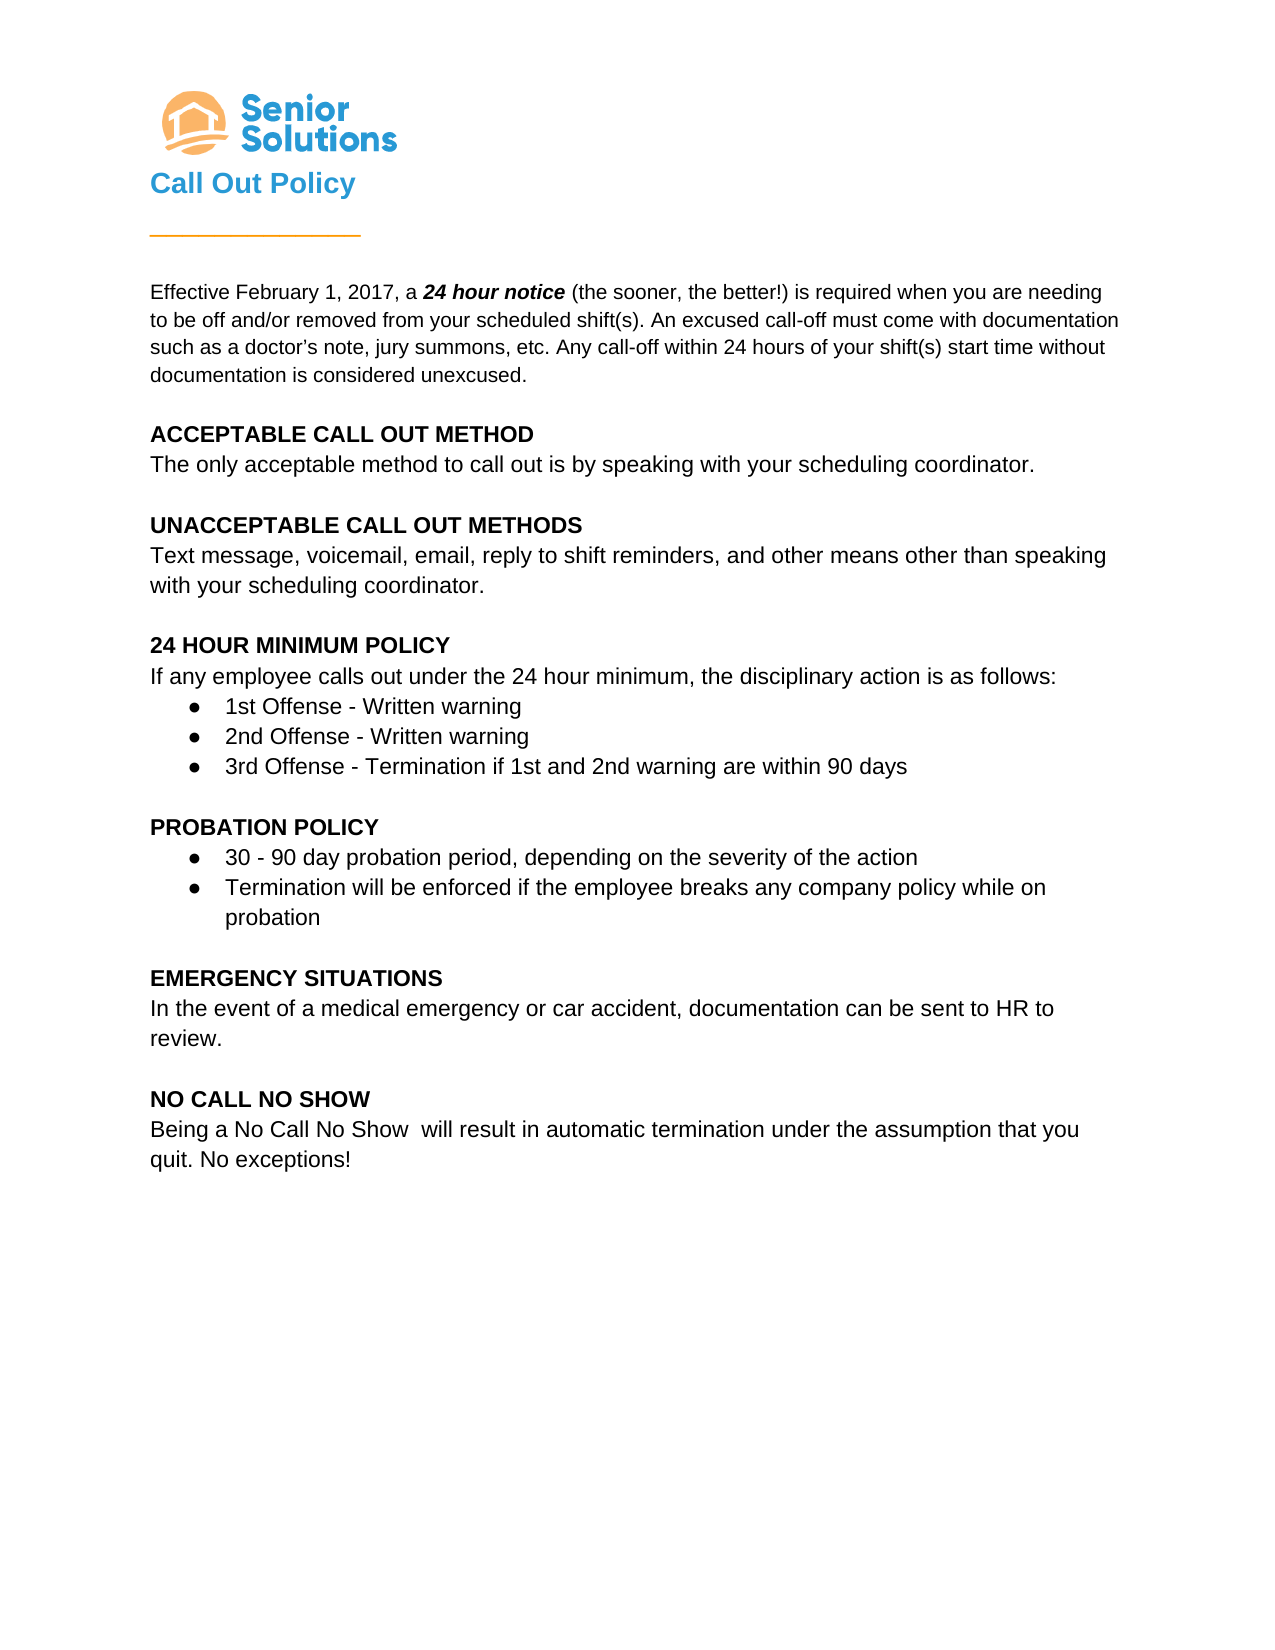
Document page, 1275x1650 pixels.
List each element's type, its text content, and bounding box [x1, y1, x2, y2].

picture [150, 75, 409, 162]
list 3rd Offense - Termination if 1st and 2nd warning are within 90 days [187, 753, 1125, 779]
list 2nd Offense - Written warning [187, 723, 1125, 749]
text PROBATION POLICY [150, 783, 1125, 840]
text EMERGENCY SITUATIONS In the event of a medical emergency or car accident, documentation can be sent to HR to review. NO CALL NO SHOW Being a No Call No Show will result in automatic termination under the assumption that you quit. No exceptions! [150, 965, 1125, 1172]
text ACCEPTABLE CALL OUT METHOD The only acceptable method to call out is by speaking with your scheduling coordinator. [150, 421, 1125, 477]
text 24 HOUR MINIMUM POLICY If any employee calls out under the 24 hour minimum, the disciplinary action is as follows: [150, 632, 1125, 689]
text Call Out Policy _____________ [150, 166, 1125, 238]
list 30 - 90 day probation period, depending on the severity of the action [187, 844, 1125, 870]
list Termination will be enforced if the employee breaks any company policy while on probation [187, 874, 1125, 931]
text UNACCEPTABLE CALL OUT METHODS Text message, voicemail, email, reply to shift reminders, and other means other than speaking with your scheduling coordinator. [150, 512, 1125, 628]
text Effective February 1, 2017, a 24 hour notice (the sooner, the better!) is required when you are needing to be off and/or removed from your scheduled shift(s). An excused call-off must come with documentation such as a doctor’s note, jury summons, etc. Any call-off within 24 hours of your shift(s) start time without documentation is considered unexcused. [150, 243, 1125, 387]
list 1st Offense - Written warning [187, 693, 1125, 719]
